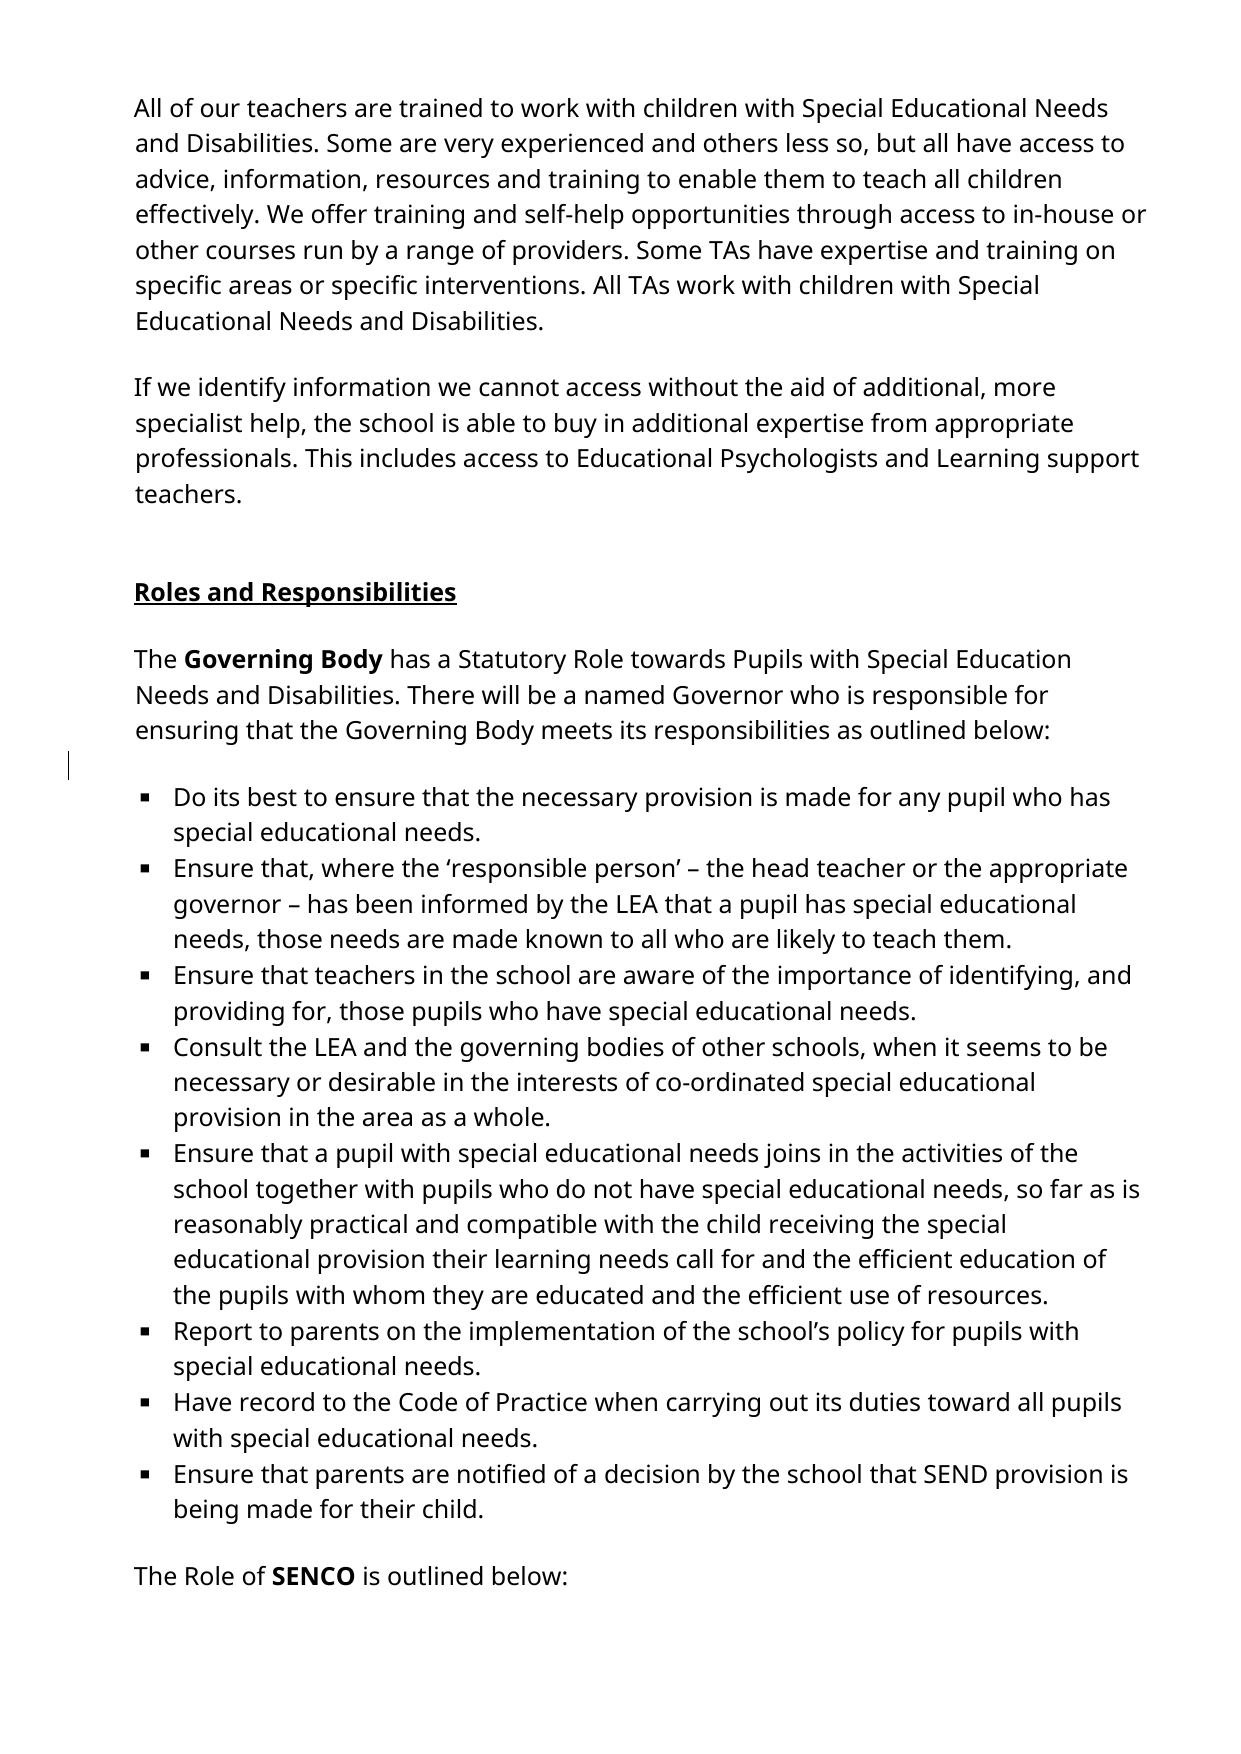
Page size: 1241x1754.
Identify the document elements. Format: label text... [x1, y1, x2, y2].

text The Role of SENCO is outlined below: [134, 1559, 1151, 1593]
subtitle Roles and Responsibilities [134, 574, 1159, 608]
text If we identify information we cannot access without the aid of additional, more specialist help, the school is able to buy in additional expertise from appropriate professionals. This includes access to Educational Psychologists and Learning support teachers. [134, 370, 1151, 510]
list Have record to the Code of Practice when carrying out its duties toward all pupils with special educational needs. [135, 1385, 1151, 1454]
list Consult the LEA and the governing bodies of other schools, when it seems to be necessary or desirable in the interests of co-ordinated special educational provision in the area as a whole. [135, 1029, 1151, 1134]
list Do its best to ensure that the necessary provision is made for any pupil who has special educational needs. [135, 780, 1151, 849]
list Report to parents on the implementation of the school’s policy for pupils with special educational needs. [135, 1313, 1151, 1383]
list Ensure that teachers in the school are aware of the importance of identifying, and providing for, those pupils who have special educational needs. [135, 958, 1151, 1027]
list Ensure that a pupil with special educational needs joins in the activities of the school together with pupils who do not have special educational needs, so far as is reasonably practical and compatible with the child receiving the special educational provision their learning needs call for and the efficient education of the pupils with whom they are educated and the efficient use of resources. [135, 1136, 1151, 1312]
text The Governing Body has a Statutory Role towards Pupils with Special Education Needs and Disabilities. There will be a named Governor who is responsible for ensuring that the Governing Body meets its responsibilities as outlined below: [134, 642, 1151, 747]
text All of our teachers are trained to work with children with Special Educational Needs and Disabilities. Some are very experienced and others less so, but all have access to advice, information, resources and training to enable them to teach all children effectively. We offer training and self-help opportunities through access to in-house or other courses run by a range of providers. Some TAs have expertise and training on specific areas or specific interventions. All TAs work with children with Special Educational Needs and Disabilities. [134, 91, 1151, 337]
list Ensure that parents are notified of a decision by the school that SEND provision is being made for their child. [135, 1456, 1151, 1526]
list Ensure that, where the ‘responsible person’ – the head teacher or the appropriate governor – has been informed by the LEA that a pupil has special educational needs, those needs are made known to all who are likely to teach them. [135, 851, 1151, 956]
